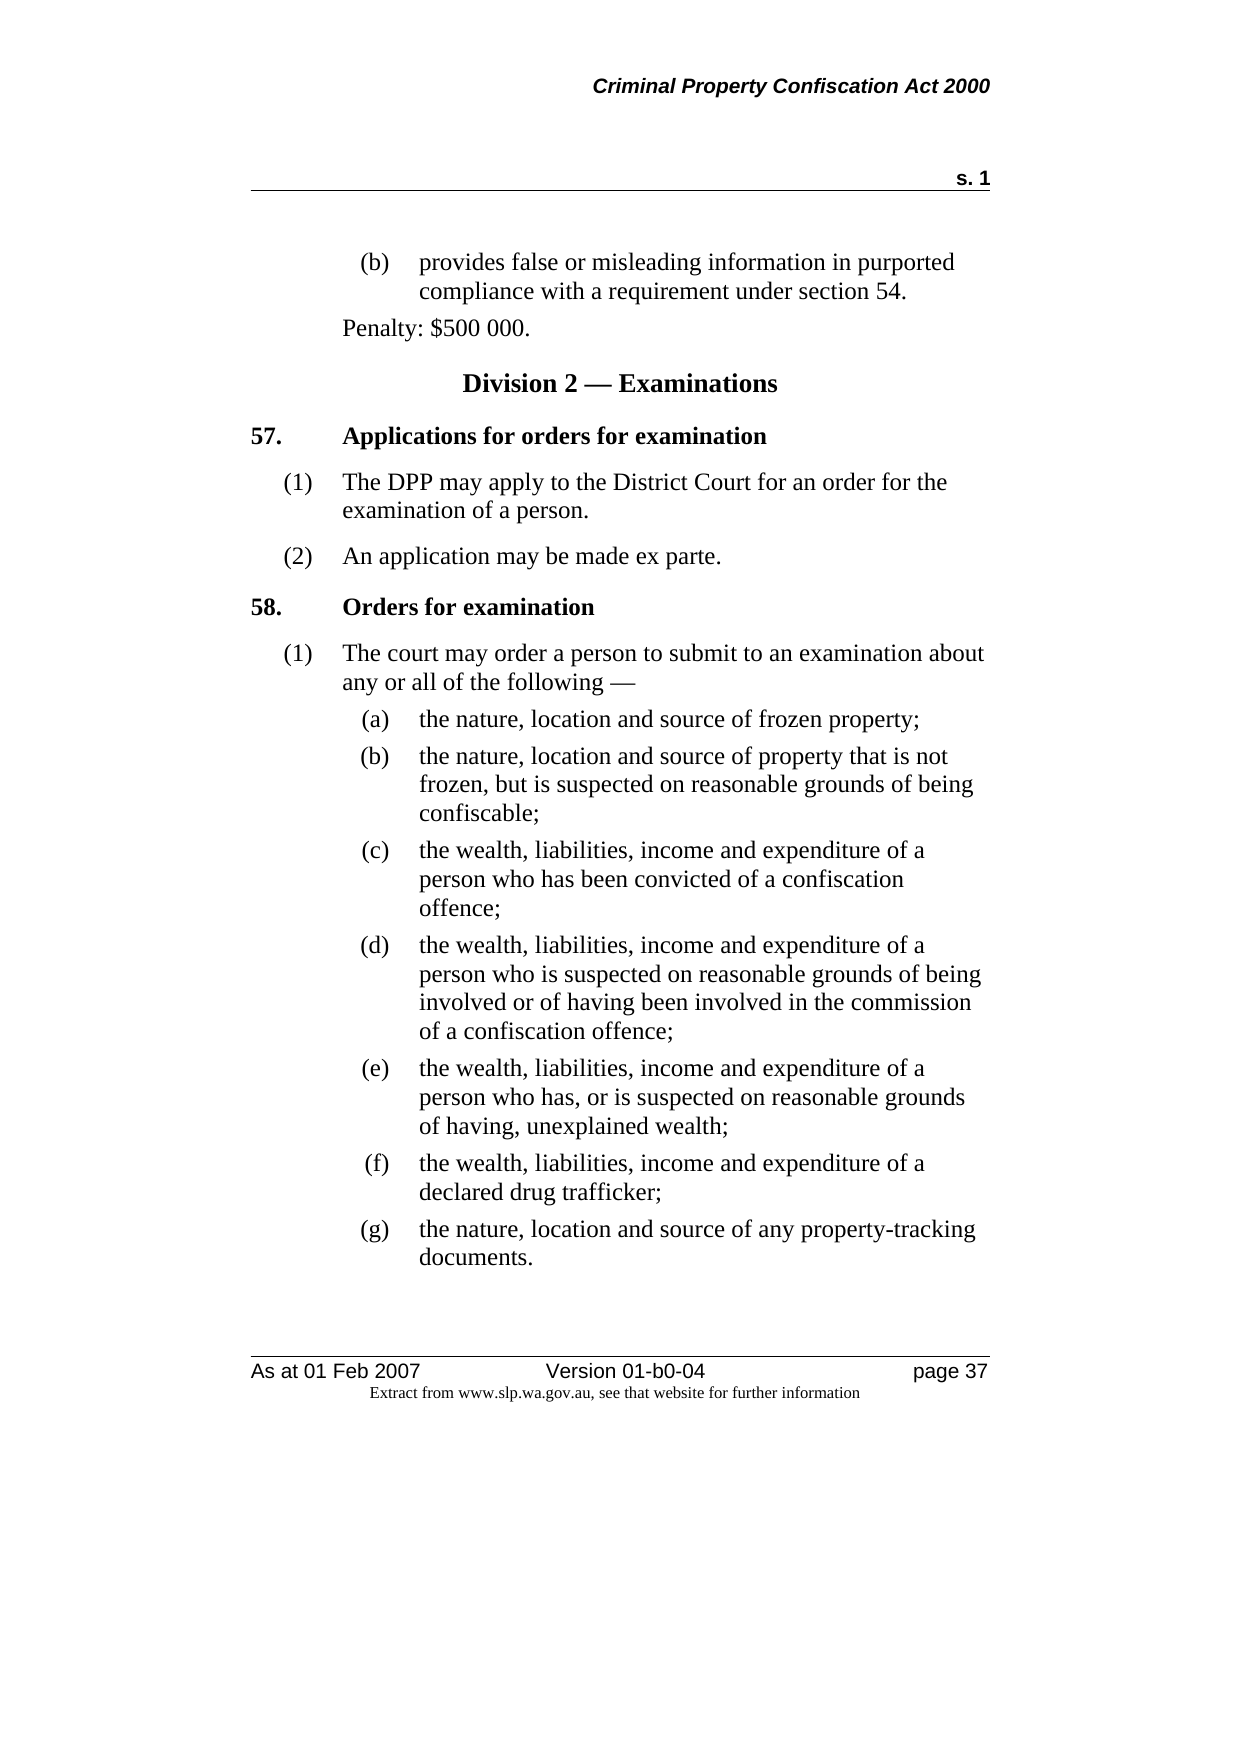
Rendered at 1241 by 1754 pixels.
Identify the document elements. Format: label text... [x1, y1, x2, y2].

subtitle 57. Applications for orders for examination [251, 421, 990, 450]
text (b) provides false or misleading information in purported compliance with a requirement under section 54. [251, 247, 990, 305]
text (e) the wealth, liabilities, income and expenditure of a person who has, or is suspected on reasonable grounds of having, unexplained wealth; [251, 1053, 990, 1139]
text (g) the nature, location and source of any property-tracking documents. [251, 1214, 990, 1271]
text (d) the wealth, liabilities, income and expenditure of a person who is suspected on reasonable grounds of being involved or of having been involved in the commission of a confiscation offence; [251, 930, 990, 1045]
text (1) The DPP may apply to the District Court for an order for the examination of a person. [251, 467, 990, 524]
text (2) An application may be made ex parte. [251, 541, 990, 569]
text (f) the wealth, liabilities, income and expenditure of a declared drug trafficker; [251, 1148, 990, 1205]
text (c) the wealth, liabilities, income and expenditure of a person who has been convicted of a confiscation offence; [251, 835, 990, 922]
text (a) the nature, location and source of frozen property; [251, 704, 990, 732]
subtitle 58. Orders for examination [251, 592, 990, 621]
text Penalty: $500 000. [251, 313, 990, 342]
text (1) The court may order a person to submit to an examination about any or all of the following — [251, 638, 990, 695]
text (b) the nature, location and source of property that is not frozen, but is suspected on reasonable grounds of being confiscable; [251, 741, 990, 827]
subtitle Division 2 — Examinations [251, 367, 990, 398]
